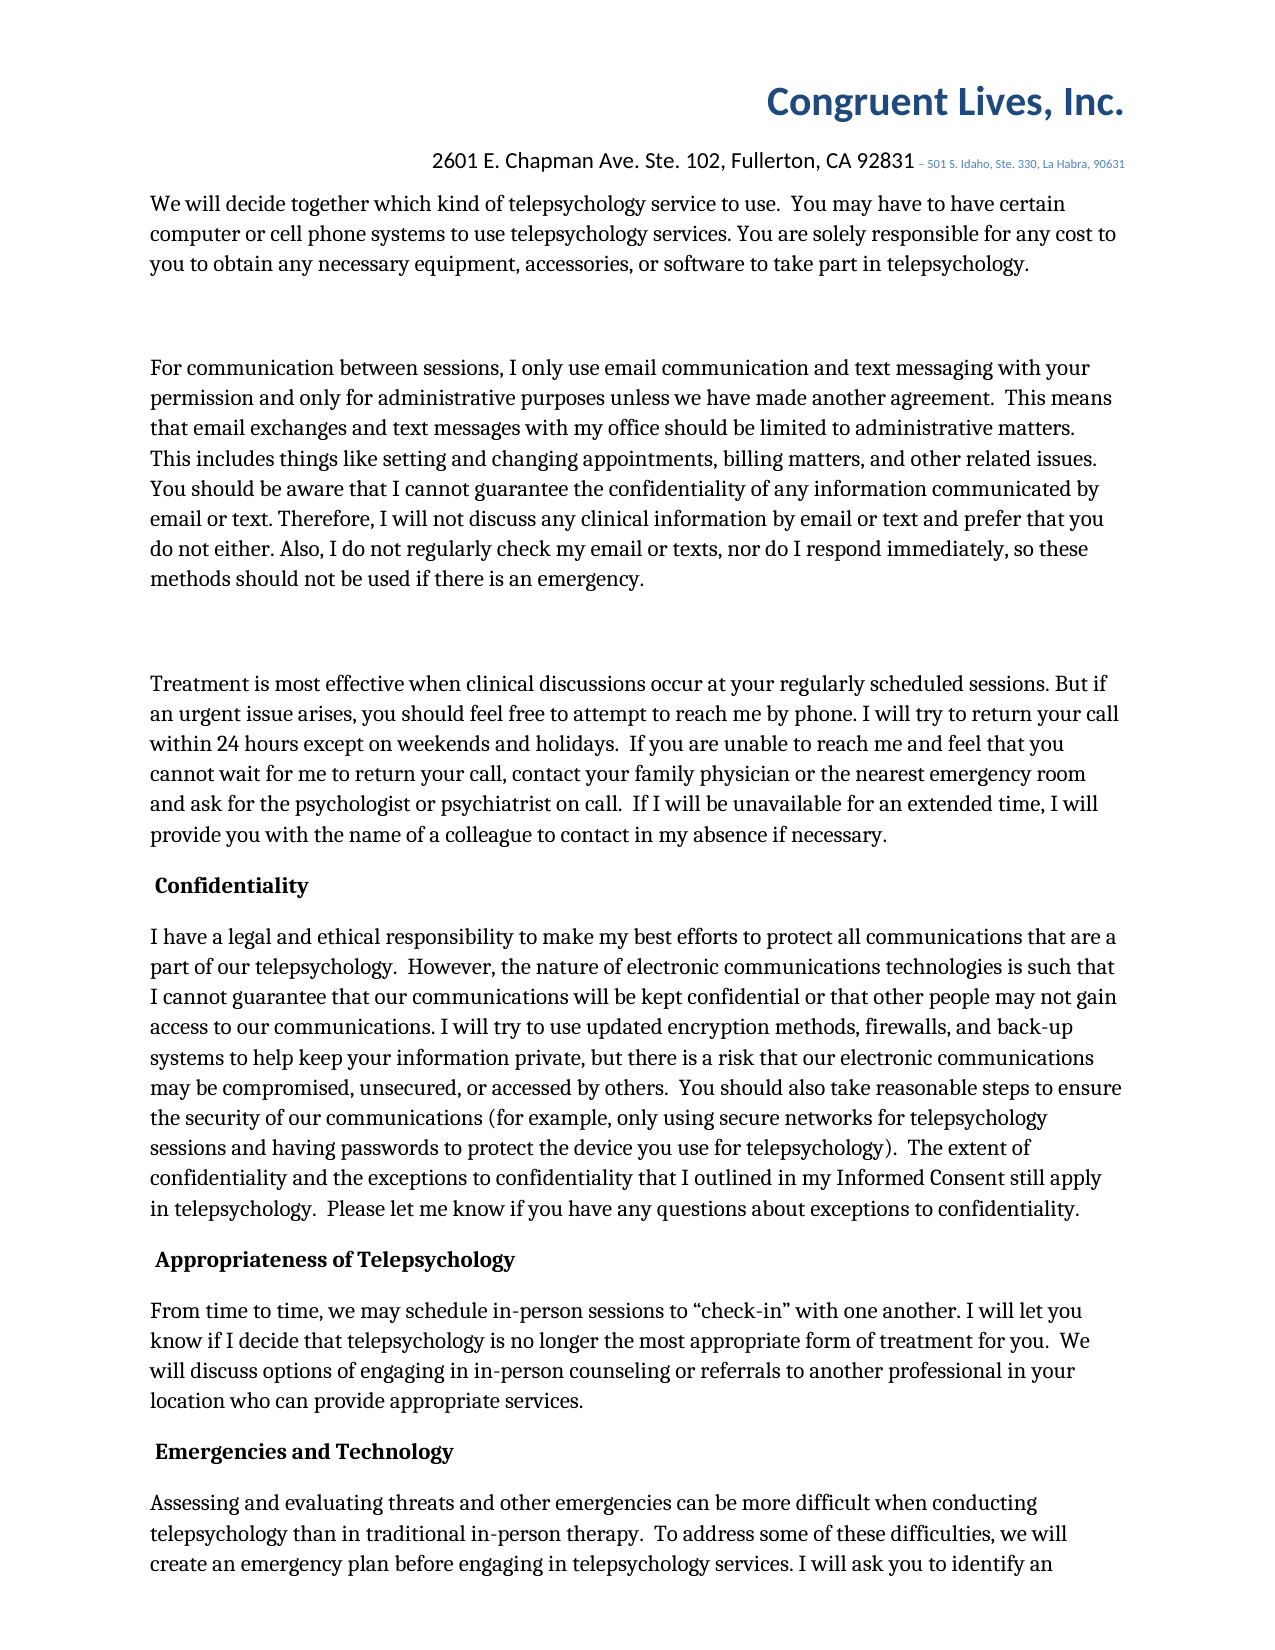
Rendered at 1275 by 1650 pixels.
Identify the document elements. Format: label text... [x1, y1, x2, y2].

text We will decide together which kind of telepsychology service to use. You may have to have certain computer or cell phone systems to use telepsychology services. You are solely responsible for any cost to you to obtain any necessary equipment, accessories, or software to take part in telepsychology. [150, 190, 1125, 277]
text Confidentiality [150, 872, 1125, 899]
text Treatment is most effective when clinical discussions occur at your regularly scheduled sessions. But if an urgent issue arises, you should feel free to attempt to reach me by phone. I will try to return your call within 24 hours except on weekends and holidays. If you are unable to reach me and feel that you cannot wait for me to return your call, contact your family physician or the nearest emergency room and ask for the psychologist or psychiatrist on call. If I will be unavailable for an extended time, I will provide you with the name of a colleague to contact in my absence if necessary. [150, 670, 1125, 848]
text Emergencies and Technology [150, 1439, 1125, 1465]
text I have a legal and ethical responsibility to make my best efforts to protect all communications that are a part of our telepsychology. However, the nature of electronic communications technologies is such that I cannot guarantee that our communications will be kept confidential or that other people may not gain access to our communications. I will try to use updated encryption methods, firewalls, and back-up systems to help keep your information private, but there is a risk that our electronic communications may be compromised, unsecured, or accessed by others. You should also take reasonable steps to ensure the security of our communications (for example, only using secure networks for telepsychology sessions and having passwords to protect the device you use for telepsychology). The extent of confidentiality and the exceptions to confidentiality that I outlined in my Informed Consent still apply in telepsychology. Please let me know if you have any questions about exceptions to confidentiality. [150, 923, 1125, 1222]
text Appropriateness of Telepsychology [150, 1246, 1125, 1273]
text From time to time, we may schedule in-person sessions to “check-in” with one another. I will let you know if I decide that telepsychology is no longer the most appropriate form of treatment for you. We will discuss options of engaging in in-person counseling or referrals to another professional in your location who can provide appropriate services. [150, 1297, 1125, 1414]
text For communication between sessions, I only use email communication and text messaging with your permission and only for administrative purposes unless we have made another agreement. This means that email exchanges and text messages with my office should be limited to administrative matters. This includes things like setting and changing appointments, billing matters, and other related issues. You should be aware that I cannot guarantee the confidentiality of any information communicated by email or text. Therefore, I will not discuss any clinical information by email or text and prefer that you do not either. Also, I do not regularly check my email or texts, nor do I respond immediately, so these methods should not be used if there is an emergency. [150, 355, 1125, 593]
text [150, 1490, 1125, 1577]
